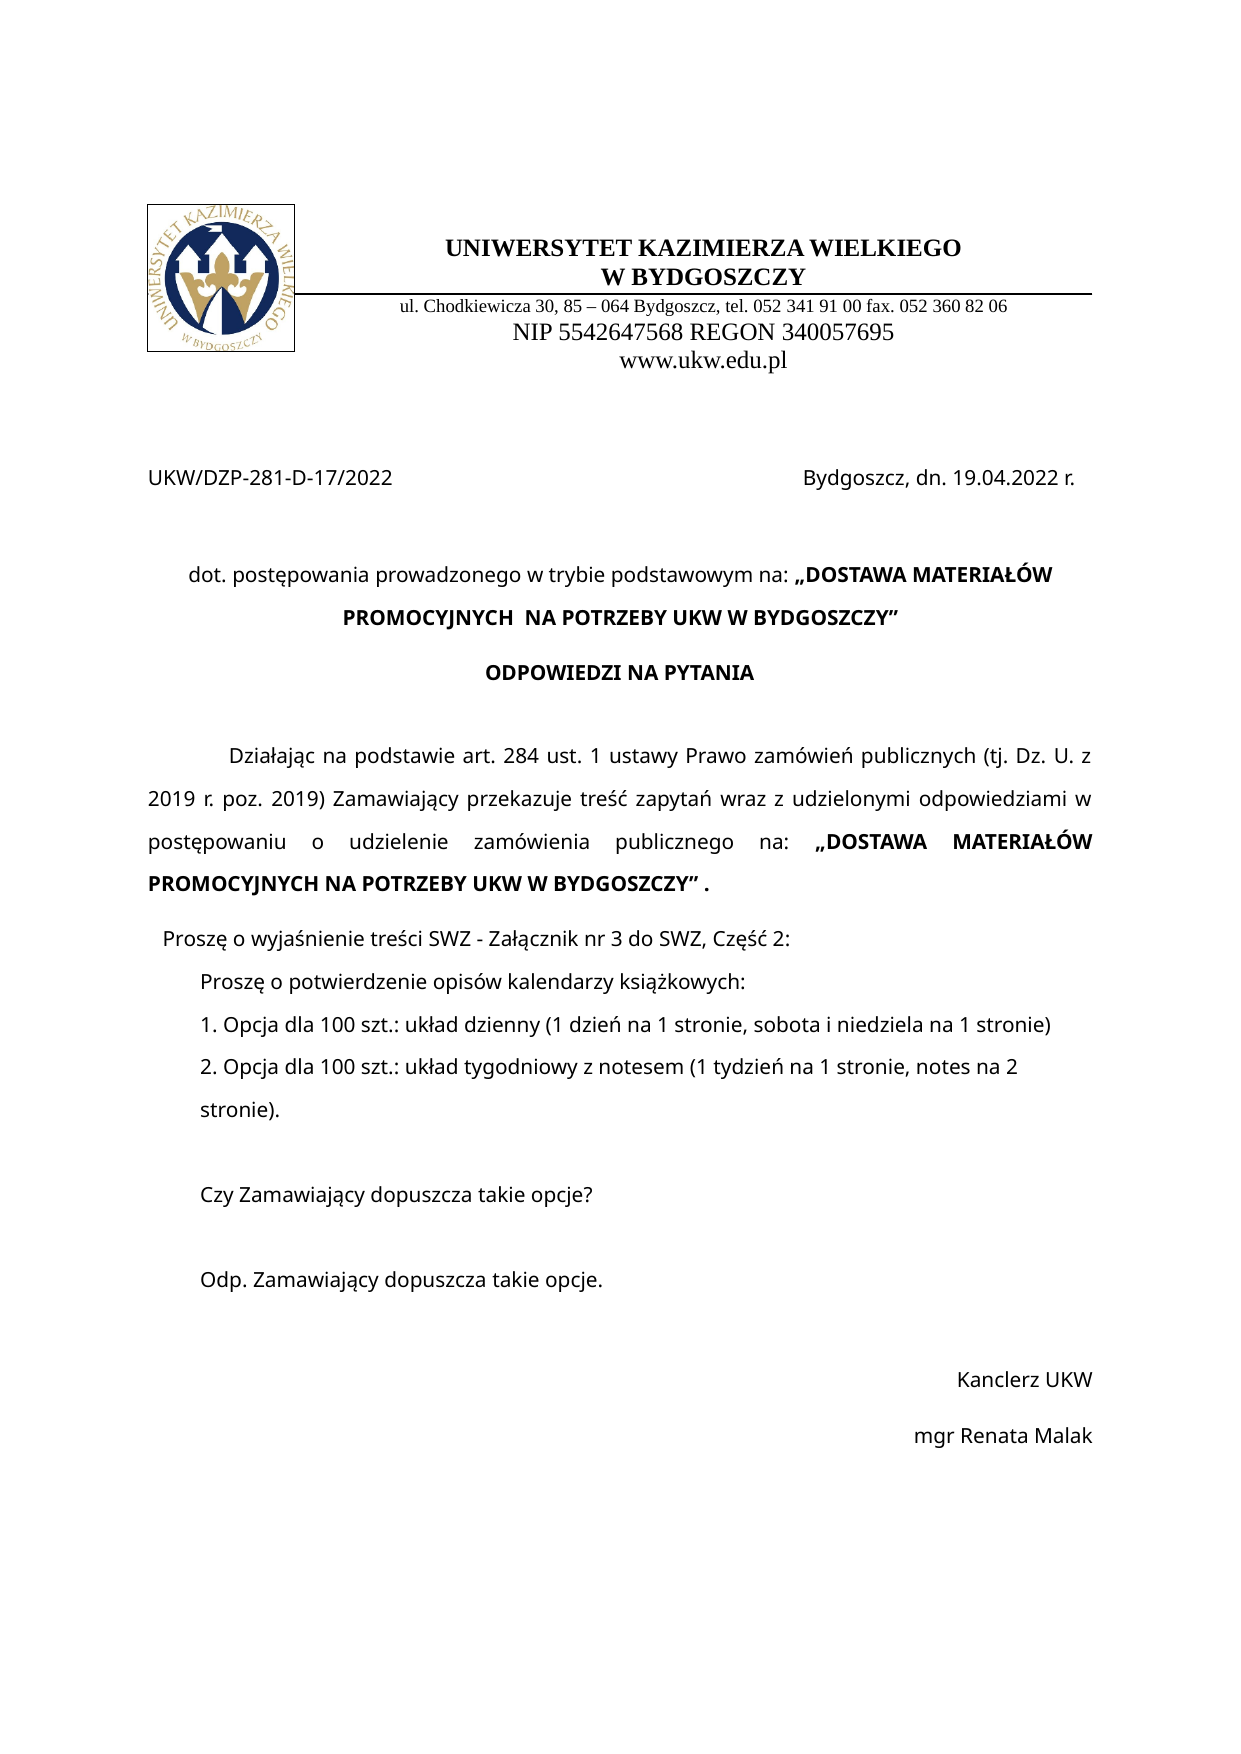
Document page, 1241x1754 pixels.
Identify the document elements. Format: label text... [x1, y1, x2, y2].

text mgr Renata Malak [148, 1422, 1092, 1450]
picture [148, 205, 294, 351]
text Proszę o wyjaśnienie treści SWZ - Załącznik nr 3 do SWZ, Część 2: Proszę o potwierdzenie opisów kalendarzy książkowych: 1. Opcja dla 100 szt.: układ dzienny (1 dzień na 1 stronie, sobota i niedziela na 1 stronie) 2. Opcja dla 100 szt.: układ tygodniowy z notesem (1 tydzień na 1 stronie, notes na 2 stronie). Czy Zamawiający dopuszcza takie opcje? Odp. Zamawiający dopuszcza takie opcje. [162, 924, 1092, 1294]
text Działając na podstawie art. 284 ust. 1 ustawy Prawo zamówień publicznych (tj. Dz. U. z 2019 r. poz. 2019) Zamawiający przekazuje treść zapytań wraz z udzielonymi odpowiedziami w postępowaniu o udzielenie zamówienia publicznego na: „Dostawa materiałów promocyjnych na potrzeby UKW w Bydgoszczy” . [148, 742, 1092, 898]
text UNIWERSYTET KAZIMIERZA WIELKIEGO [295, 204, 1092, 262]
text W BYDGOSZCZY [295, 262, 1092, 293]
text ODPOWIEDZI NA PYTANIA [148, 658, 1091, 686]
text NIP 5542647568 REGON 340057695 [295, 317, 1092, 345]
text www.ukw.edu.pl [148, 345, 1092, 374]
text ul. Chodkiewicza 30, 85 – 064 Bydgoszcz, tel. 052 341 91 00 fax. 052 360 82 06 [295, 295, 1092, 317]
text UKW/DZP-281-D-17/2022 Bydgoszcz, dn. 19.04.2022 r. [148, 463, 1092, 491]
text dot. postępowania prowadzonego w trybie podstawowym na: „Dostawa materiałów promocyjnych na potrzeby UKW w Bydgoszczy” [148, 560, 1092, 631]
text Kanclerz UKW [148, 1365, 1092, 1393]
